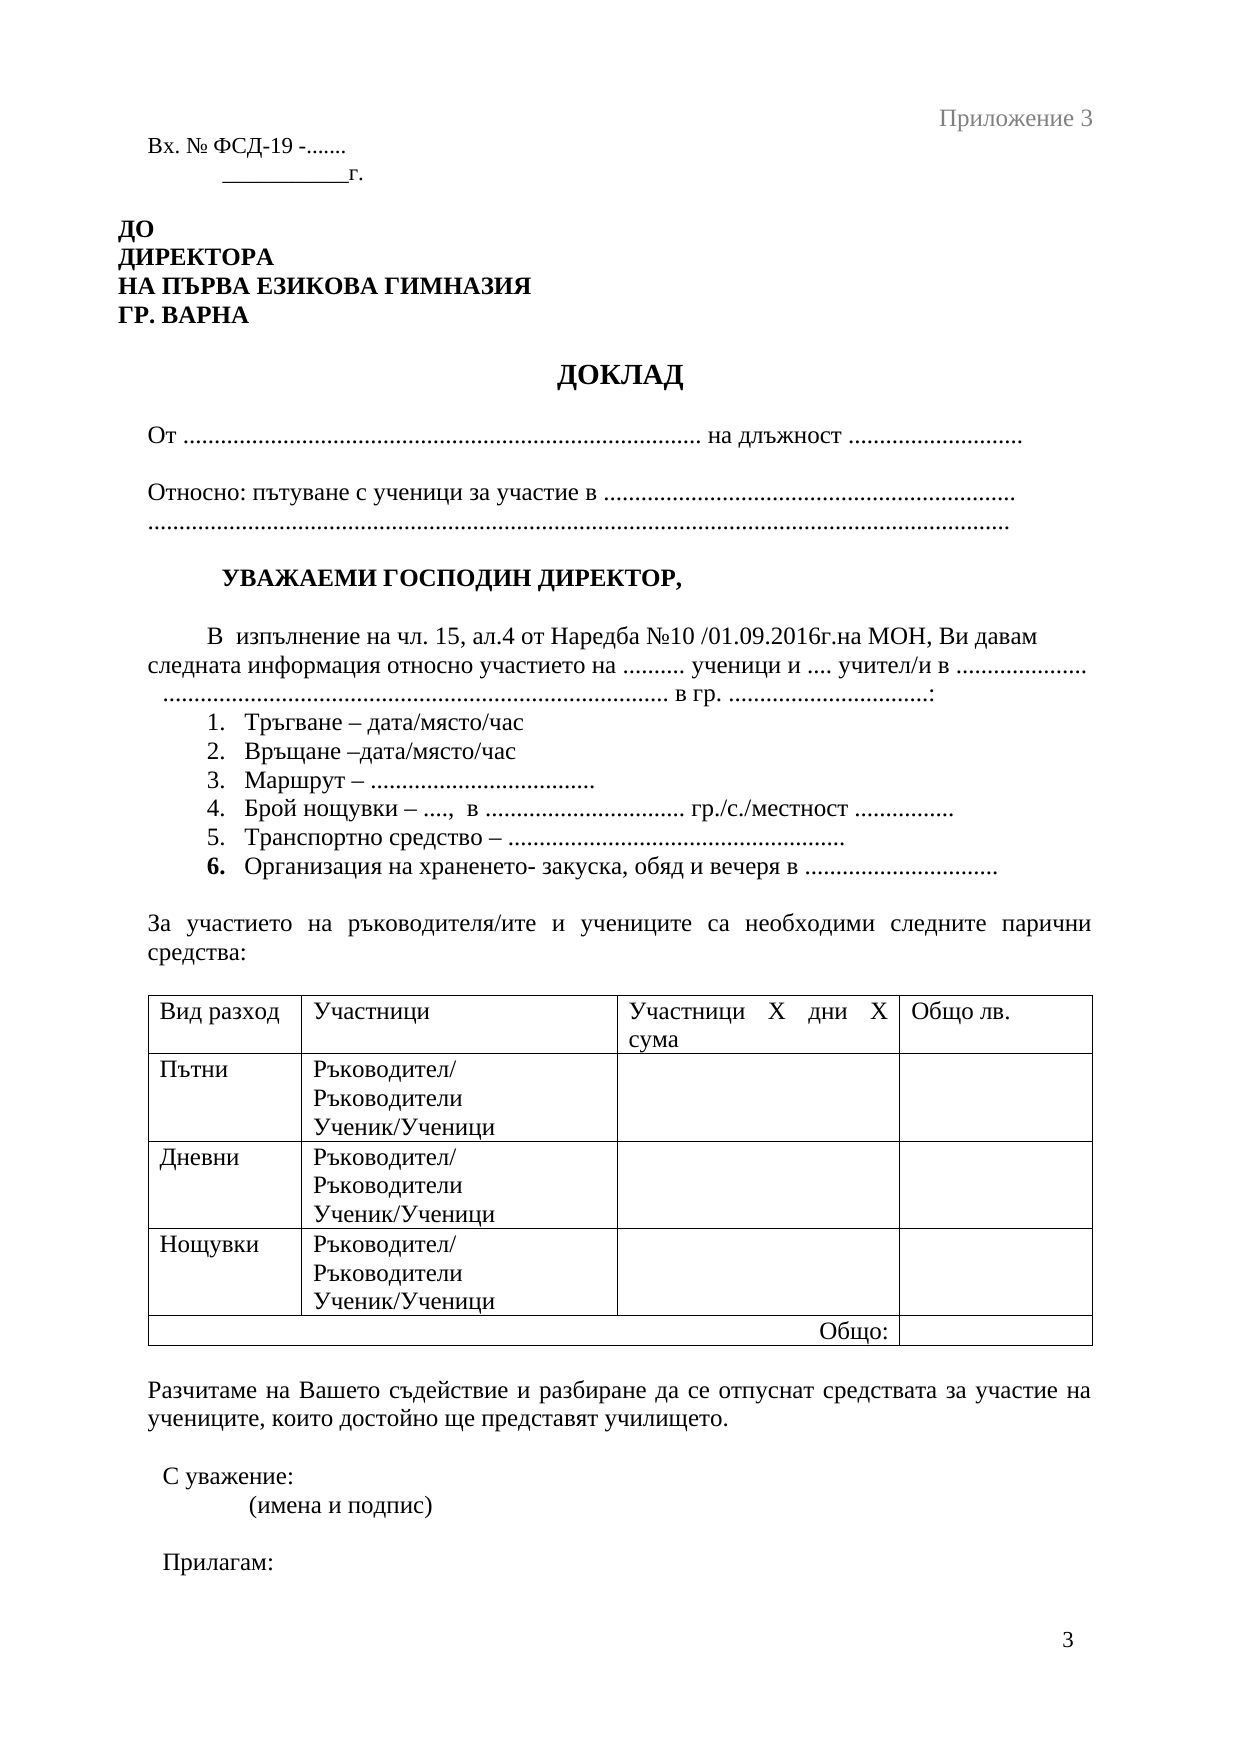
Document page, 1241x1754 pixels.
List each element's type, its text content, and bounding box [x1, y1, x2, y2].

text ДИРЕКТОРА [118, 242, 1093, 271]
table_header Вид разход [149, 996, 301, 1053]
table_cell Общо: [149, 1316, 899, 1345]
text Разчитаме на Вашето съдействие и разбиране да се отпуснат средствата за участие на учениците, които достойно ще представят училището. [147, 1375, 1093, 1432]
table_cell Пътни [149, 1054, 301, 1141]
table_header Общо лв. [900, 996, 1092, 1053]
table_cell [618, 1054, 899, 1141]
text ДОКЛАД [147, 357, 1093, 391]
text УВАЖАЕМИ ГОСПОДИН ДИРЕКТОР, [147, 563, 1093, 592]
list Маршрут – .................................... [207, 765, 1093, 793]
list Тръгване – дата/място/час [207, 707, 1093, 736]
text НА ПЪРВА ЕЗИКОВА ГИМНАЗИЯ [118, 271, 1093, 300]
table_cell [900, 1229, 1092, 1315]
table_cell Нощувки [149, 1229, 301, 1315]
table_cell Дневни [149, 1142, 301, 1228]
text (имена и подпис) [161, 1490, 1093, 1518]
table_cell [900, 1054, 1092, 1141]
table_header Участници Х дни Х сума [618, 996, 899, 1053]
text За участието на ръководителя/ите и учениците са необходими следните парични средства: [147, 908, 1093, 966]
table_cell [618, 1229, 899, 1315]
list Връщане –дата/място/час [207, 736, 1093, 765]
text Вх. № ФСД-19 -....... [147, 132, 1093, 159]
table_cell [900, 1316, 1092, 1345]
text ................................................................................. в гр. ................................: [147, 678, 1093, 707]
table_header Участници [302, 996, 617, 1053]
text .......................................................................................................................................... [147, 506, 1093, 535]
text В изпълнение на чл. 15, ал.4 от Наредба №10 /01.09.2016г.на МОН, Ви давам следната информация относно участието на .......... ученици и .... учител/и в ..................... [147, 621, 1093, 678]
text От ................................................................................... на длъжност ............................ [147, 420, 1093, 448]
list Брой нощувки – ...., в ................................ гр./с./местност ................ [207, 793, 1093, 822]
list Организация на храненето- закуска, обяд и вечеря в ............................... [207, 851, 1093, 880]
text ГР. ВАРНА [118, 300, 1093, 329]
text Относно: пътуване с ученици за участие в .................................................................. [147, 477, 1093, 506]
list Транспортно средство – ...................................................... [207, 822, 1093, 851]
text ДО [118, 214, 1093, 242]
text Прилагам: [162, 1547, 1093, 1576]
table_cell [618, 1142, 899, 1228]
text С уважение: [162, 1461, 1093, 1490]
table_cell [900, 1142, 1092, 1228]
text Приложение 3 [147, 103, 1093, 132]
table_cell Ръководител/Ръководители Ученик/Ученици [302, 1142, 617, 1228]
text ___________г. [147, 159, 1093, 185]
table_cell Ръководител/Ръководители Ученик/Ученици [302, 1229, 617, 1315]
table_cell Ръководител/Ръководители Ученик/Ученици [302, 1054, 617, 1141]
